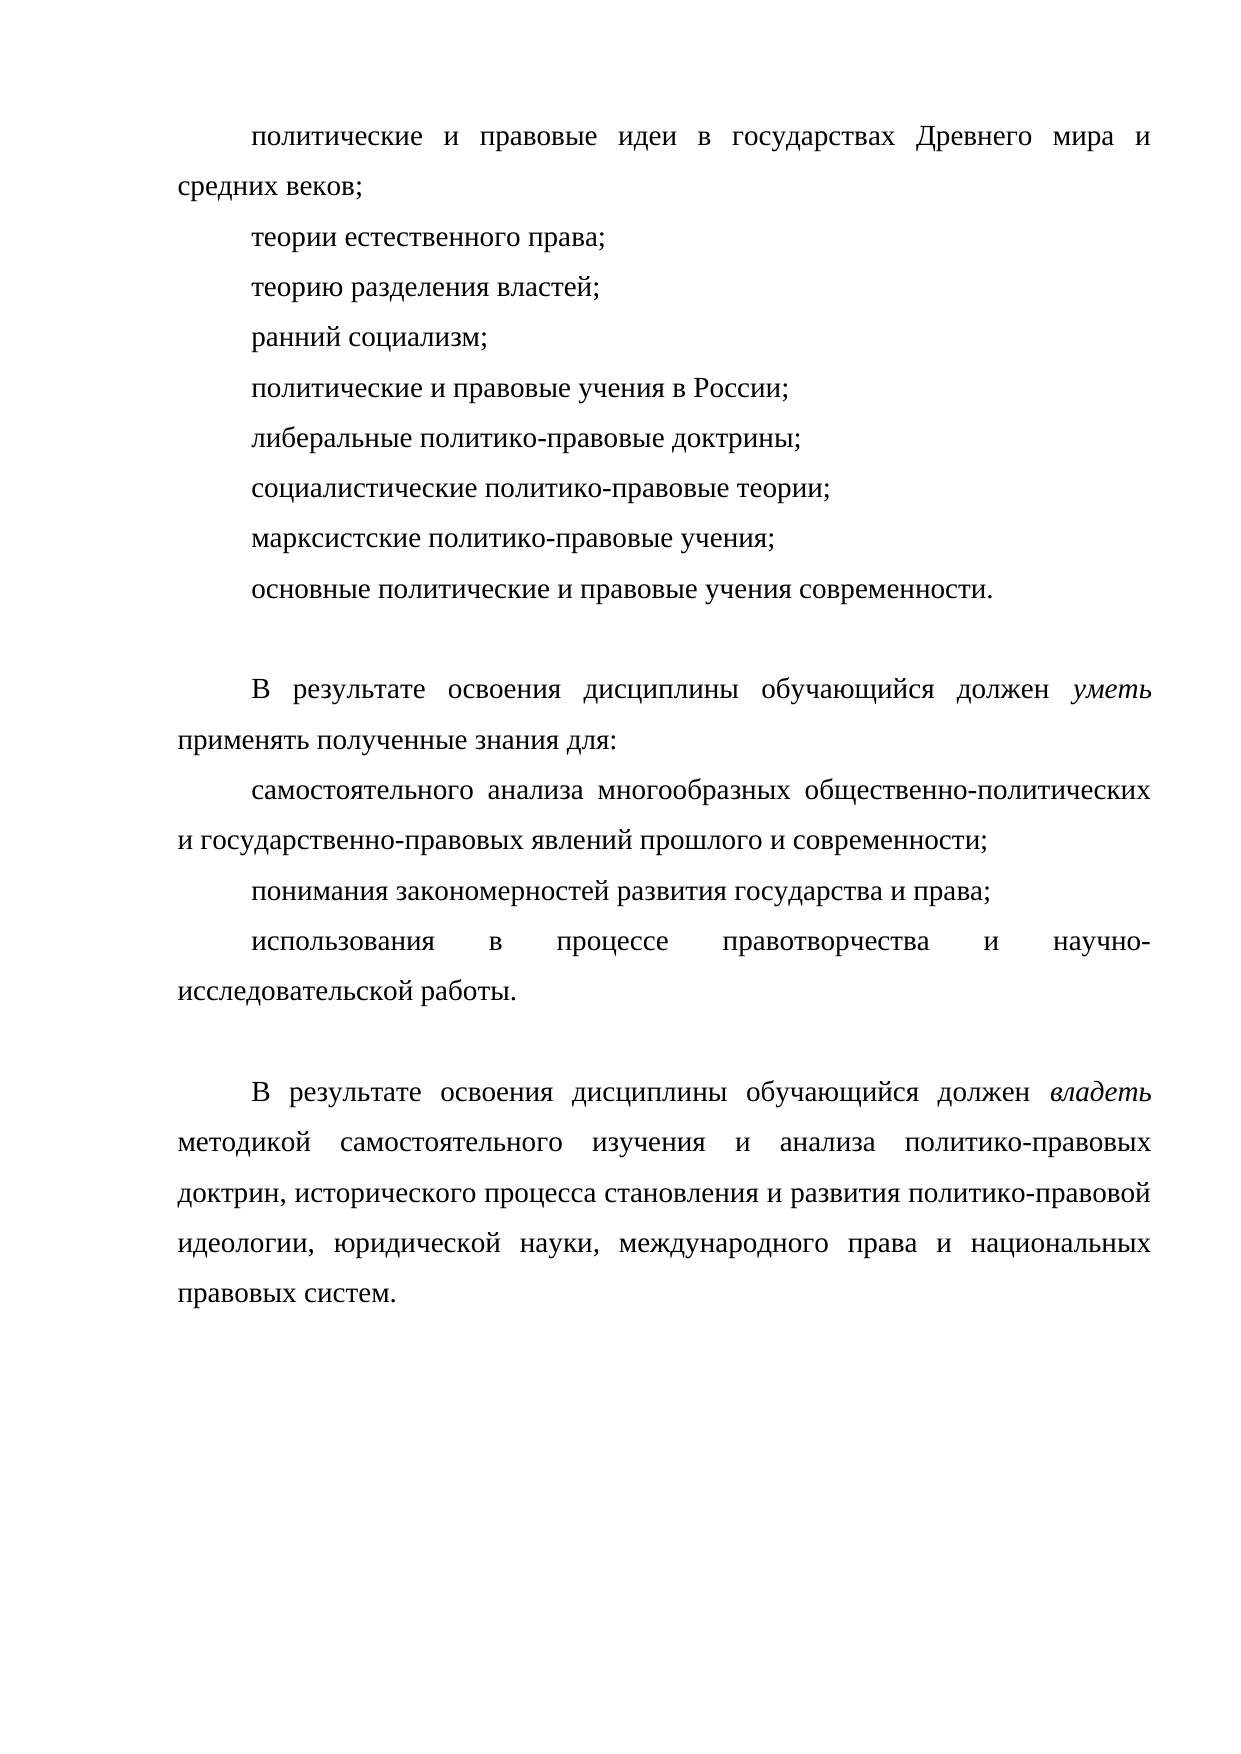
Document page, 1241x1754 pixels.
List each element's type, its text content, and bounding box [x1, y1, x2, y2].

text социалистические политико-правовые теории; [177, 470, 1152, 504]
text использования в процессе правотворчества и научно-исследовательской работы. [177, 923, 1152, 1007]
text самостоятельного анализа многообразных общественно-политических и государственно-правовых явлений прошлого и современности; [177, 772, 1152, 856]
text теорию разделения властей; [177, 269, 1152, 303]
text политические и правовые учения в России; [177, 370, 1152, 403]
text ранний социализм; [177, 319, 1152, 353]
text основные политические и правовые учения современности. [177, 571, 1152, 604]
text политические и правовые идеи в государствах Древнего мира и средних веков; [177, 118, 1152, 202]
text марксистские политико-правовые учения; [177, 521, 1152, 554]
text В результате освоения дисциплины обучающийся должен уметь применять полученные знания для: [177, 672, 1152, 755]
text либеральные политико-правовые доктрины; [177, 420, 1152, 453]
text теории естественного права; [177, 219, 1152, 252]
text В результате освоения дисциплины обучающийся должен владеть методикой самостоятельного изучения и анализа политико-правовых доктрин, исторического процесса становления и развития политико-правовой идеологии, юридической науки, международного права и национальных правовых систем. [177, 1074, 1152, 1309]
text понимания закономерностей развития государства и права; [177, 873, 1152, 906]
